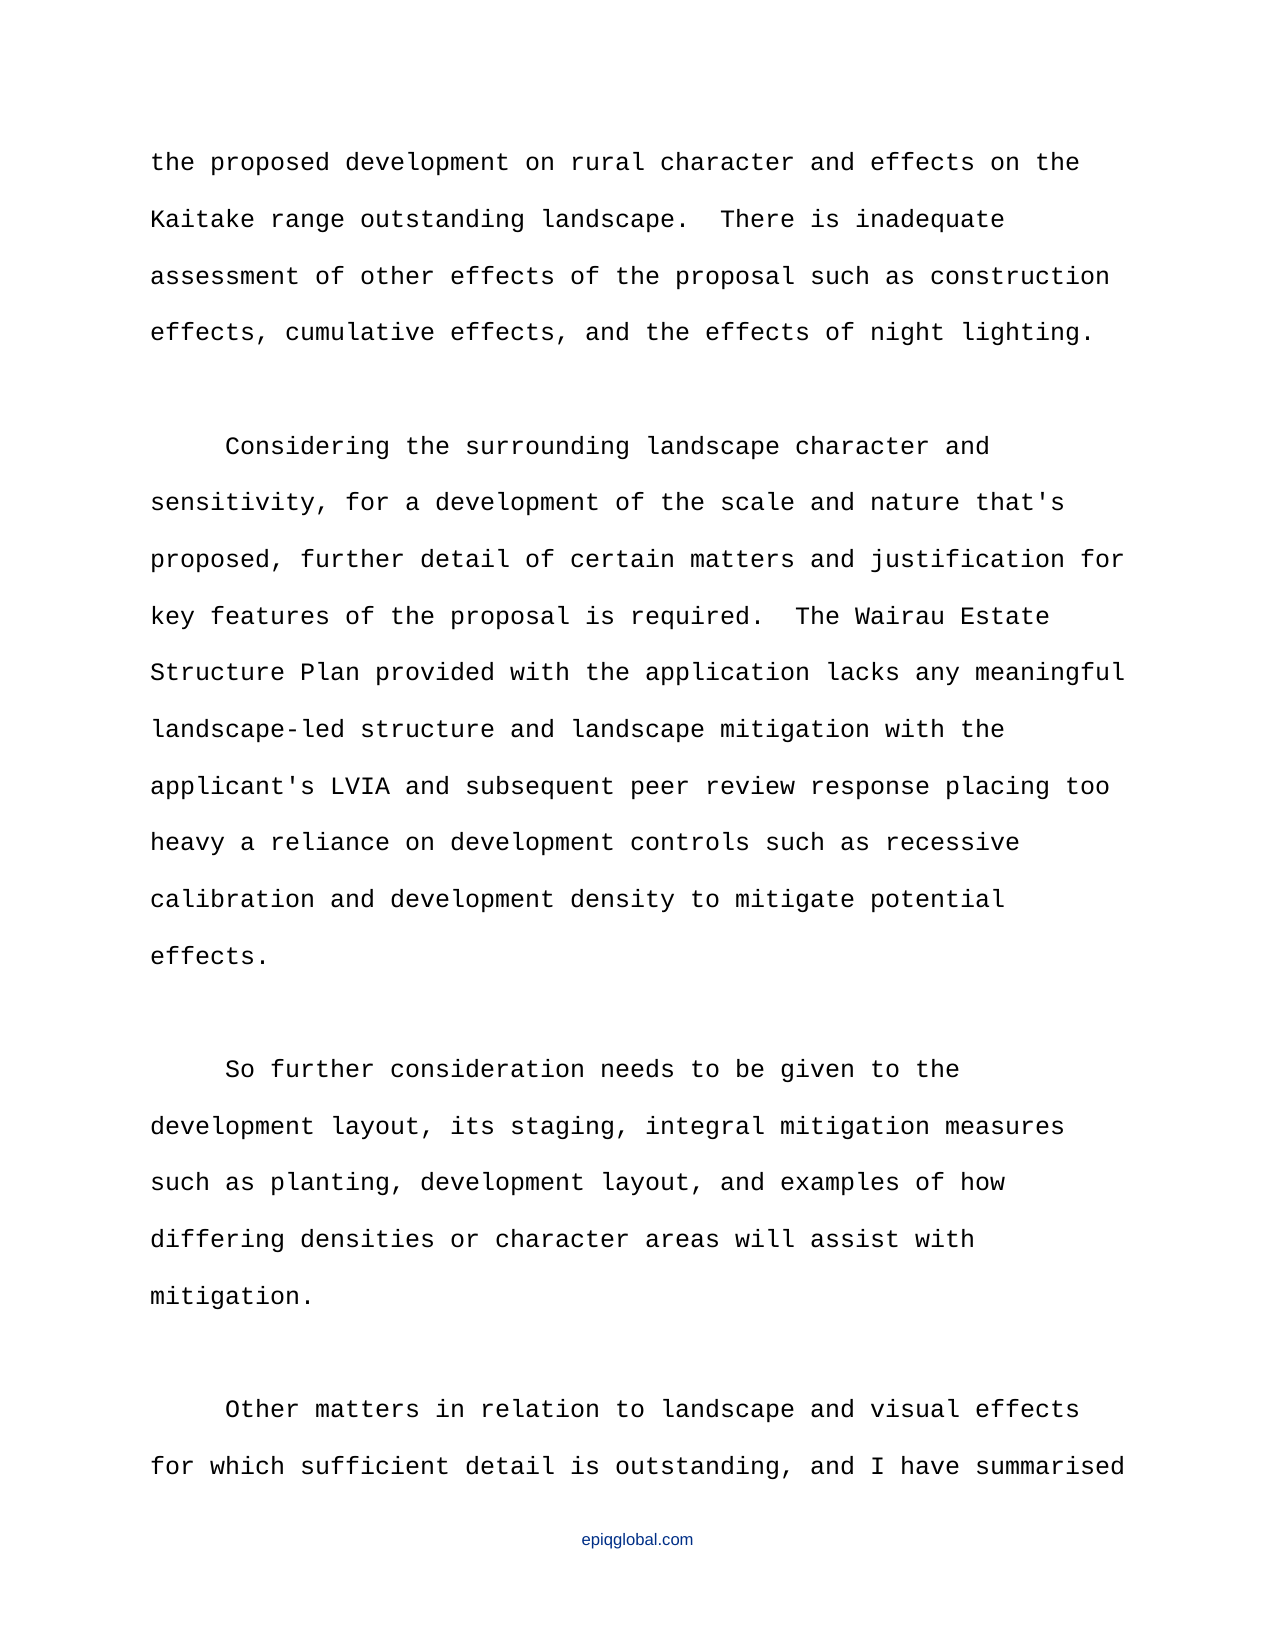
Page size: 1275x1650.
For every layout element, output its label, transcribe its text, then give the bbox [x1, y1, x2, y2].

text So further consideration needs to be given to the development layout, its staging, integral mitigation measures such as planting, development layout, and examples of how differing densities or character areas will assist with mitigation. [150, 1057, 1125, 1312]
text Considering the surrounding landscape character and sensitivity, for a development of the scale and nature that's proposed, further detail of certain matters and justification for key features of the proposal is required. The Wairau Estate Structure Plan provided with the application lacks any meaningful landscape-led structure and landscape mitigation with the applicant's LVIA and subsequent peer review response placing too heavy a reliance on development controls such as recessive calibration and development density to mitigate potential effects. [150, 433, 1125, 972]
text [150, 150, 1125, 348]
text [150, 1397, 1125, 1482]
